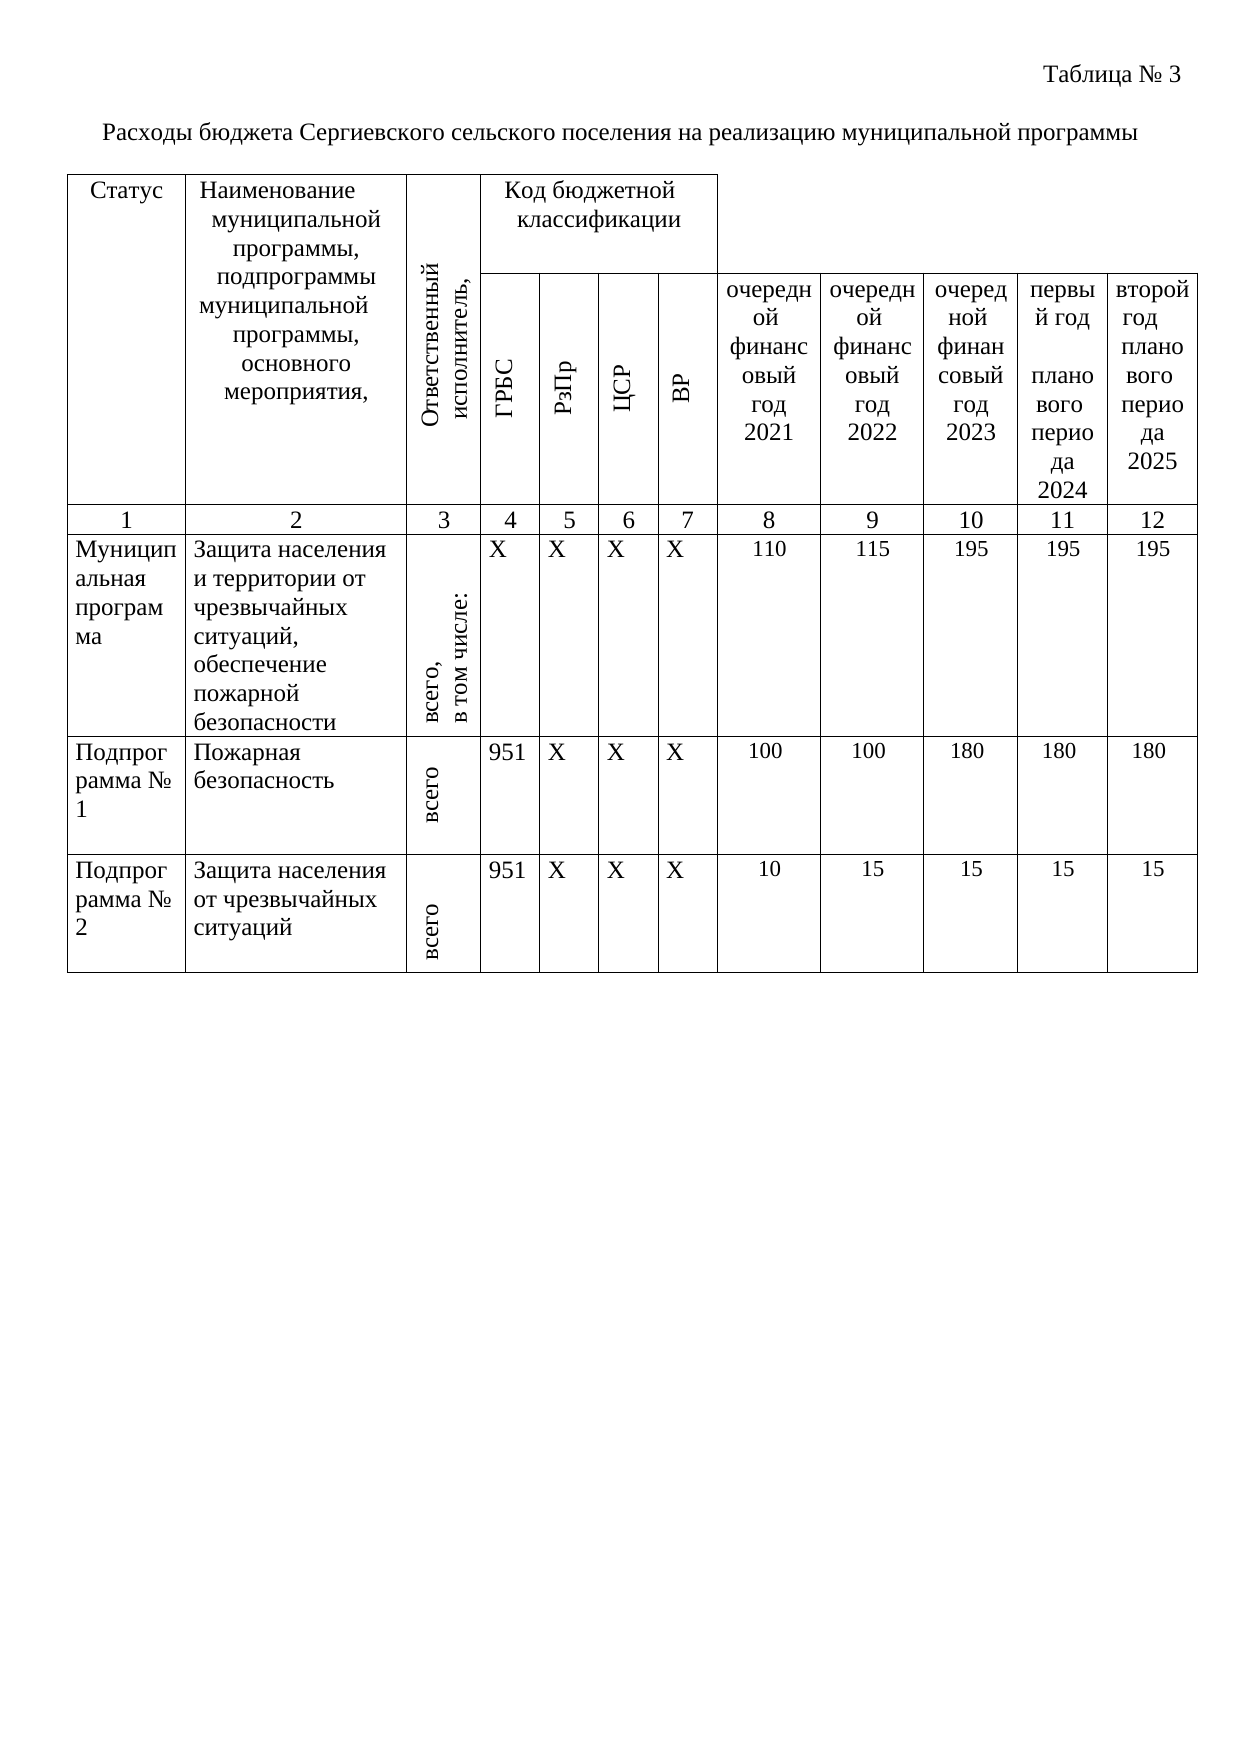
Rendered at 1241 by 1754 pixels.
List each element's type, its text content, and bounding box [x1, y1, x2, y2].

table_cell Подпрограмма № 2 [68, 855, 185, 972]
table_cell X [659, 737, 717, 854]
table_cell 2 [186, 505, 406, 533]
table_cell Подпрограмма № 1 [68, 737, 185, 854]
table_cell X [540, 535, 598, 736]
table_cell 115 [821, 535, 923, 736]
table_cell X [599, 855, 658, 972]
table_cell 12 [1108, 505, 1197, 533]
table_cell X [540, 855, 598, 972]
table_cell 9 [821, 505, 923, 533]
text Таблица № 3 [59, 59, 1181, 88]
table_cell Защита населения от чрезвычайных ситуаций [186, 855, 406, 972]
table_cell 7 [659, 505, 717, 533]
table_cell очередной финансовый год 2021 [718, 274, 820, 504]
table_cell РзПр [540, 274, 598, 504]
table_cell 15 [821, 855, 923, 972]
table_cell ЦСР [599, 274, 658, 504]
table_header Наименование муниципальной программы, подпрограммы муниципальной программы, основного мероприятия, [186, 175, 406, 504]
table_cell Муниципальная программа [68, 535, 185, 736]
table_cell очередной финансовый год 2023 [924, 274, 1017, 504]
table_cell 4 [481, 505, 539, 533]
text Расходы бюджета Сергиевского сельского поселения на реализацию муниципальной программы [59, 117, 1181, 145]
table_cell 180 [1108, 737, 1197, 854]
table_cell X [540, 737, 598, 854]
table_cell X [659, 855, 717, 972]
table_cell 195 [924, 535, 1017, 736]
table_cell очередной финансовый год 2022 [821, 274, 923, 504]
table_cell 195 [1018, 535, 1107, 736]
table_cell ВР [659, 274, 717, 504]
table_cell X [599, 535, 658, 736]
table_cell 195 [1108, 535, 1197, 736]
table_cell 10 [924, 505, 1017, 533]
table_cell 3 [407, 505, 480, 533]
table_cell 1 [68, 505, 185, 533]
table_cell 6 [599, 505, 658, 533]
table_cell 180 [924, 737, 1017, 854]
table_cell всего, в том числе: [407, 535, 480, 736]
table_cell 15 [1018, 855, 1107, 972]
table_cell 11 [1018, 505, 1107, 533]
table_cell первый год планового периода 2024 [1018, 274, 1107, 504]
table_cell X [659, 535, 717, 736]
table_cell 951 [481, 855, 539, 972]
table_cell всего [407, 737, 480, 854]
table_header Статус [68, 175, 185, 504]
table_header Код бюджетной классификации [481, 175, 717, 273]
table_cell ГРБС [481, 274, 539, 504]
table_cell 8 [718, 505, 820, 533]
table_cell X [599, 737, 658, 854]
table_cell 110 [718, 535, 820, 736]
table_cell 15 [1108, 855, 1197, 972]
table_cell 180 [1018, 737, 1107, 854]
table_cell X [481, 535, 539, 736]
table_header Ответственный исполнитель, участники [407, 175, 480, 504]
table_cell 100 [718, 737, 820, 854]
table_cell 100 [821, 737, 923, 854]
table_cell 10 [718, 855, 820, 972]
table_cell 951 [481, 737, 539, 854]
table_cell Пожарная безопасность [186, 737, 406, 854]
table_cell всего [407, 855, 480, 972]
table_cell Защита населения и территории от чрезвычайных ситуаций, обеспечение пожарной безопасности [186, 535, 406, 736]
table_cell второй год планового периода 2025 [1108, 274, 1197, 504]
table_cell 5 [540, 505, 598, 533]
table_cell 15 [924, 855, 1017, 972]
